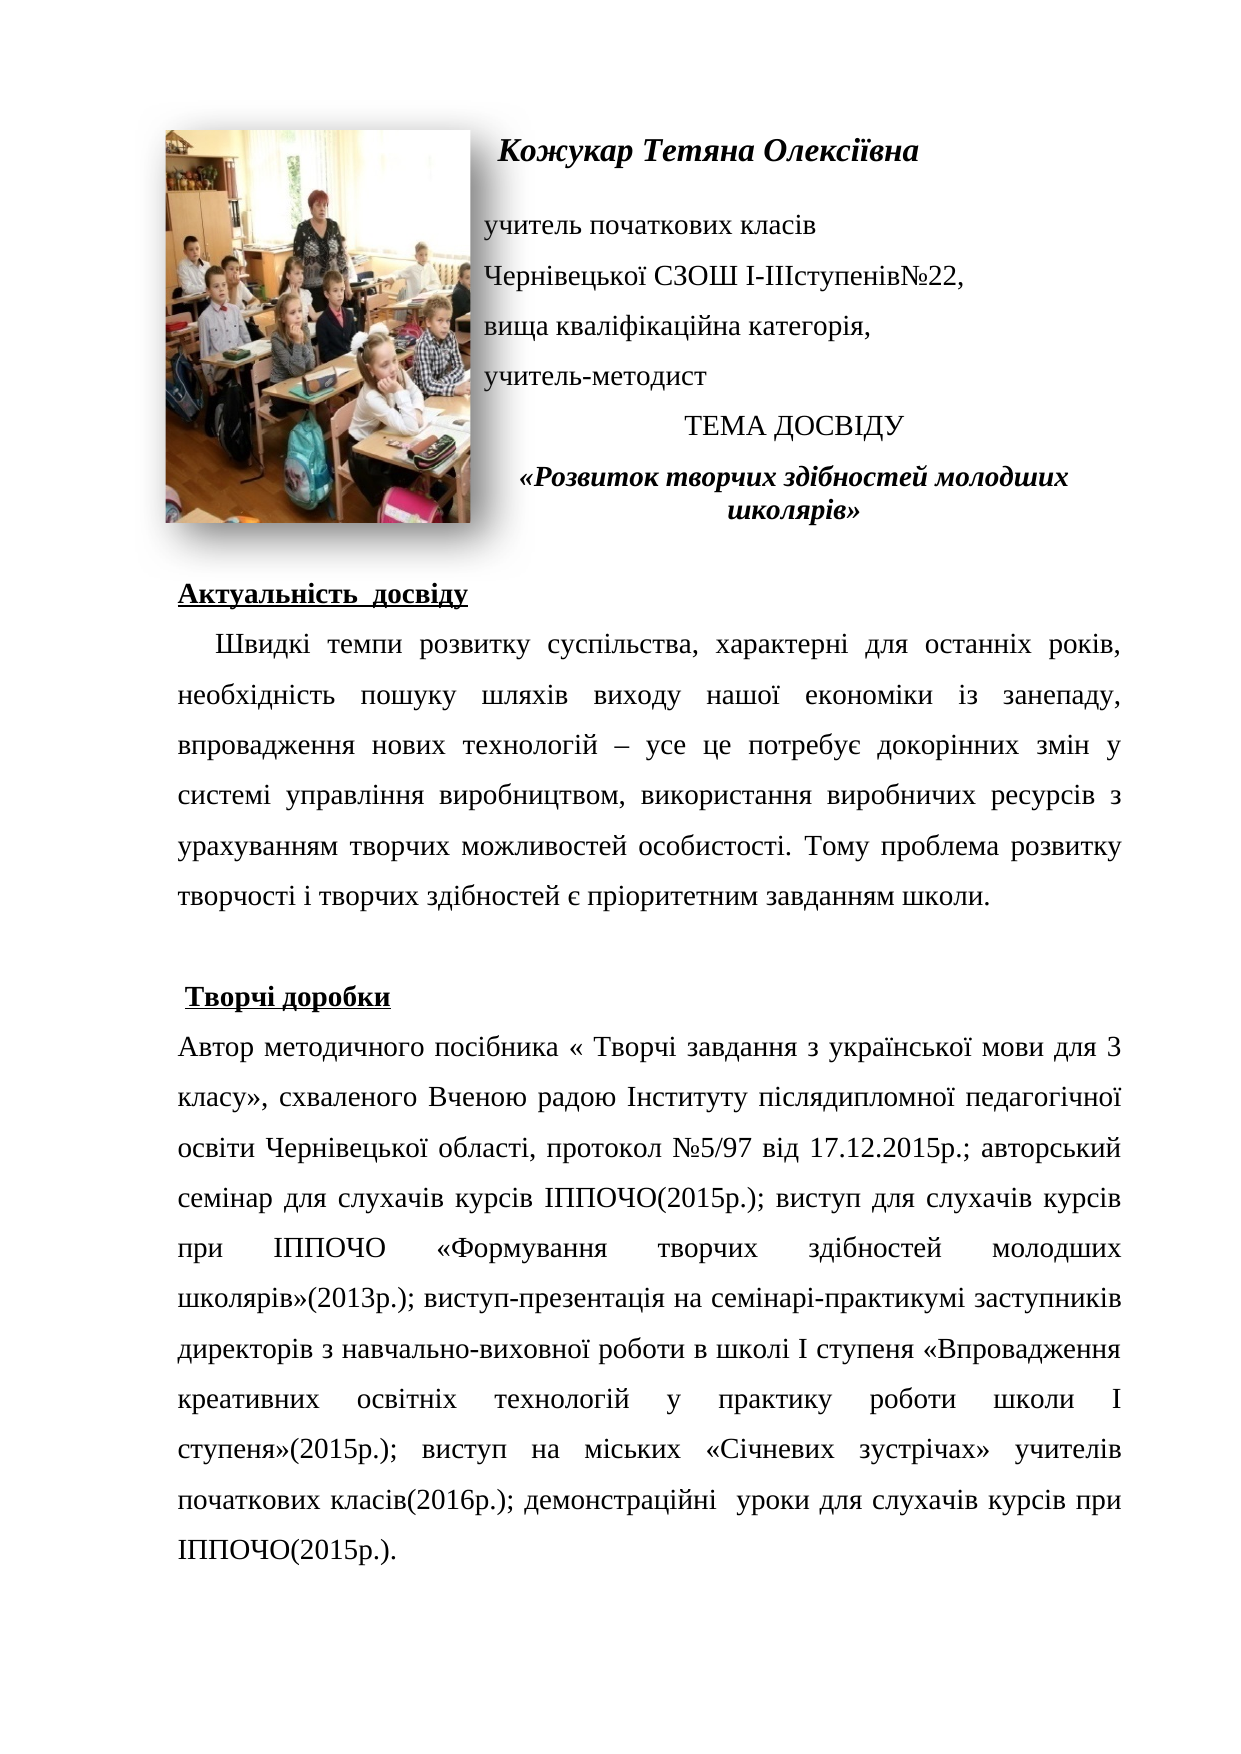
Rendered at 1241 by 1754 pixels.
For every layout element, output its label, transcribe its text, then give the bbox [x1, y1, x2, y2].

picture [165, 130, 471, 523]
text Творчі доробки [177, 979, 1122, 1012]
text Автор методичного посібника « Творчі завдання з української мови для 3 класу», схваленого Вченою радою Інституту післядипломної педагогічної освіти Чернівецької області, протокол №5/97 від 17.12.2015р.; авторський семінар для слухачів курсів ІППОЧО(2015р.); виступ для слухачів курсів при ІППОЧО «Формування творчих здібностей молодших школярів»(2013р.); виступ-презентація на семінарі-практикумі заступників директорів з навчально-виховної роботи в школі І ступеня «Впровадження креативних освітніх технологій у практику роботи школи І ступеня»(2015р.); виступ на міських «Січневих зустрічах» учителів початкових класів(2016р.); демонстраційні уроки для слухачів курсів при ІППОЧО(2015р.). [177, 1029, 1122, 1566]
text Актуальність досвіду [177, 576, 1122, 610]
list Швидкі темпи розвитку суспільства, характерні для останніх років, необхідність пошуку шляхів виходу нашої економіки із занепаду, впровадження нових технологій – усе це потребує докорінних змін у системі управління виробництвом, використання виробничих ресурсів з урахуванням творчих можливостей особистості. Тому проблема розвитку творчості і творчих здібностей є пріоритетним завданням школи. [177, 627, 1122, 912]
table_header Кожукар Тетяна Олексіївна учитель початкових класів Чернівецької СЗОШ І-ІІІступенів№22, вища кваліфікаційна категорія, учитель-методист ТЕМА ДОСВІДУ «Розвиток творчих здібностей молодших школярів» [507, 131, 1116, 526]
